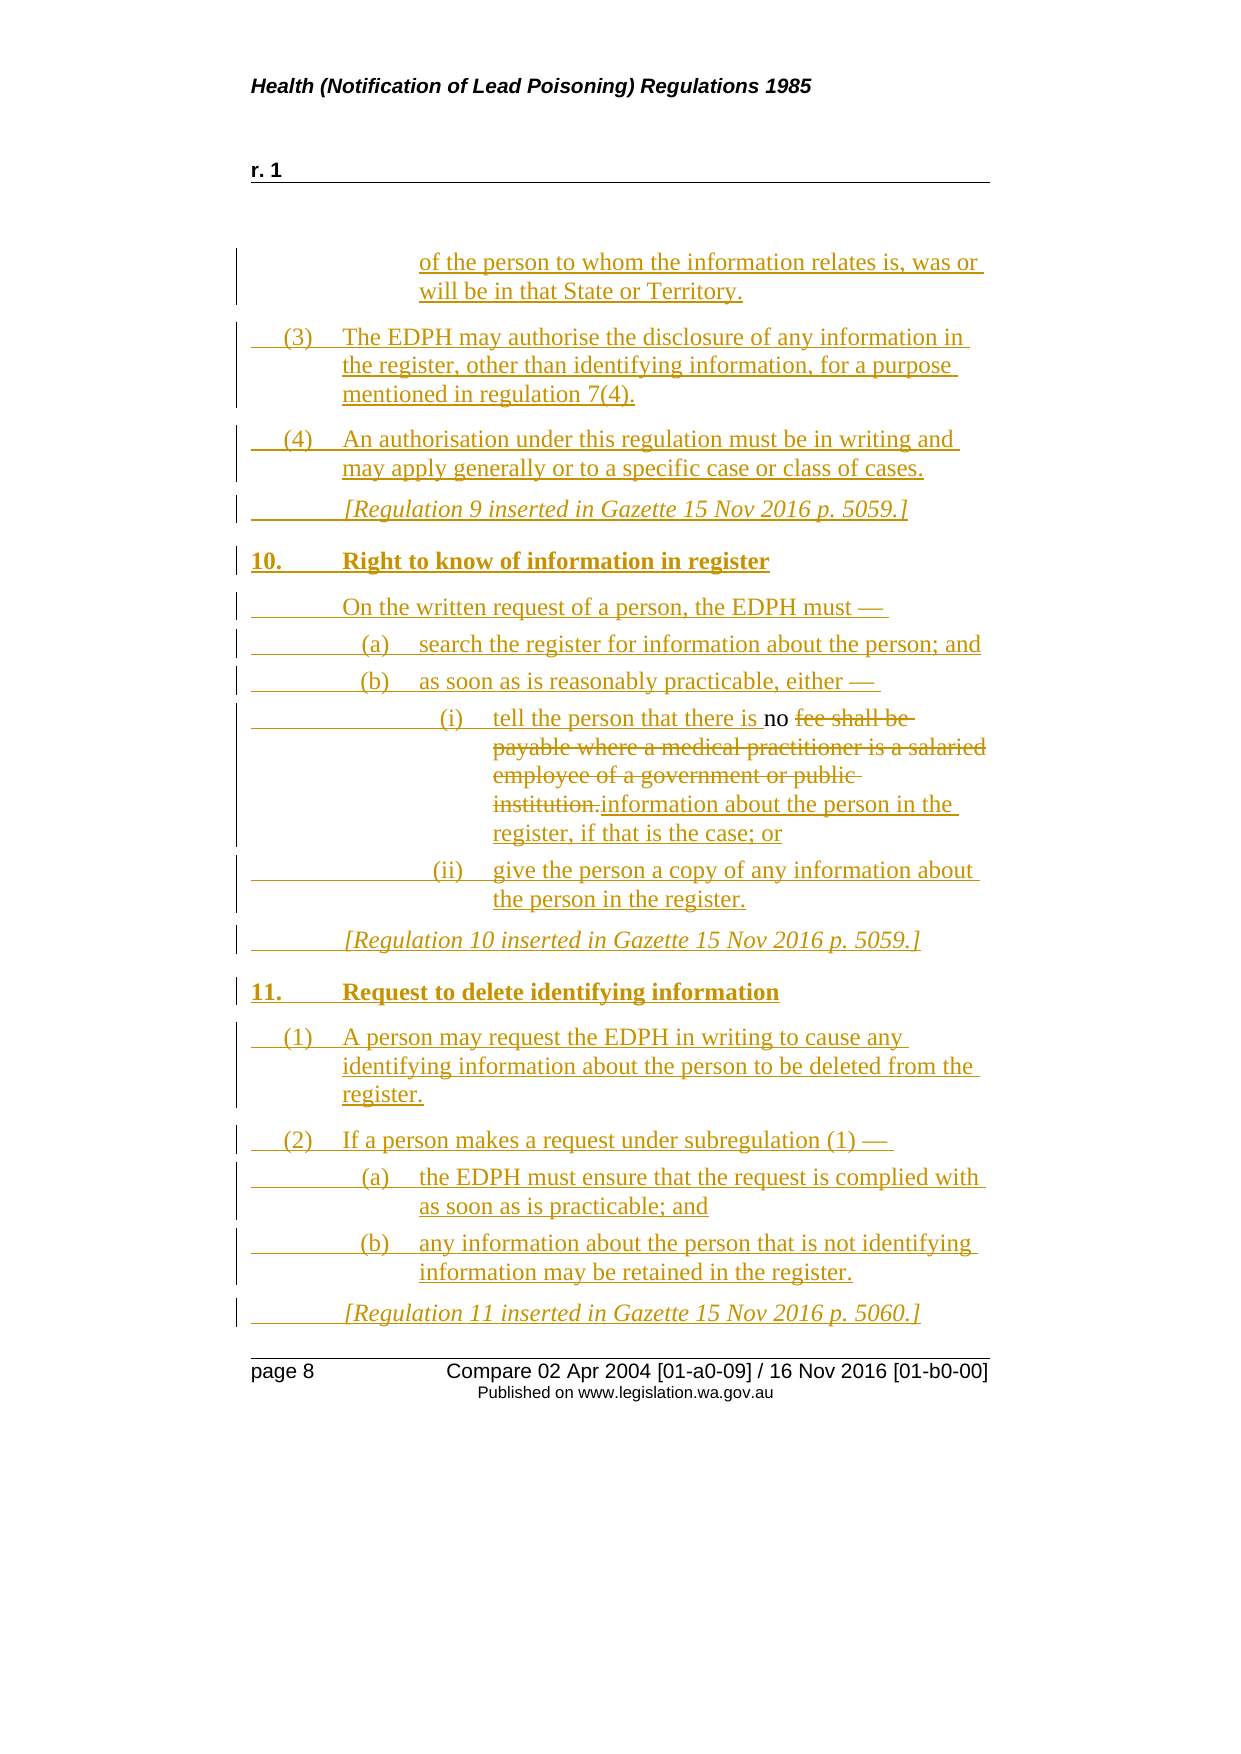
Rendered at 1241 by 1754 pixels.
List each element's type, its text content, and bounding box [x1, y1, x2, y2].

text no [251, 703, 990, 847]
